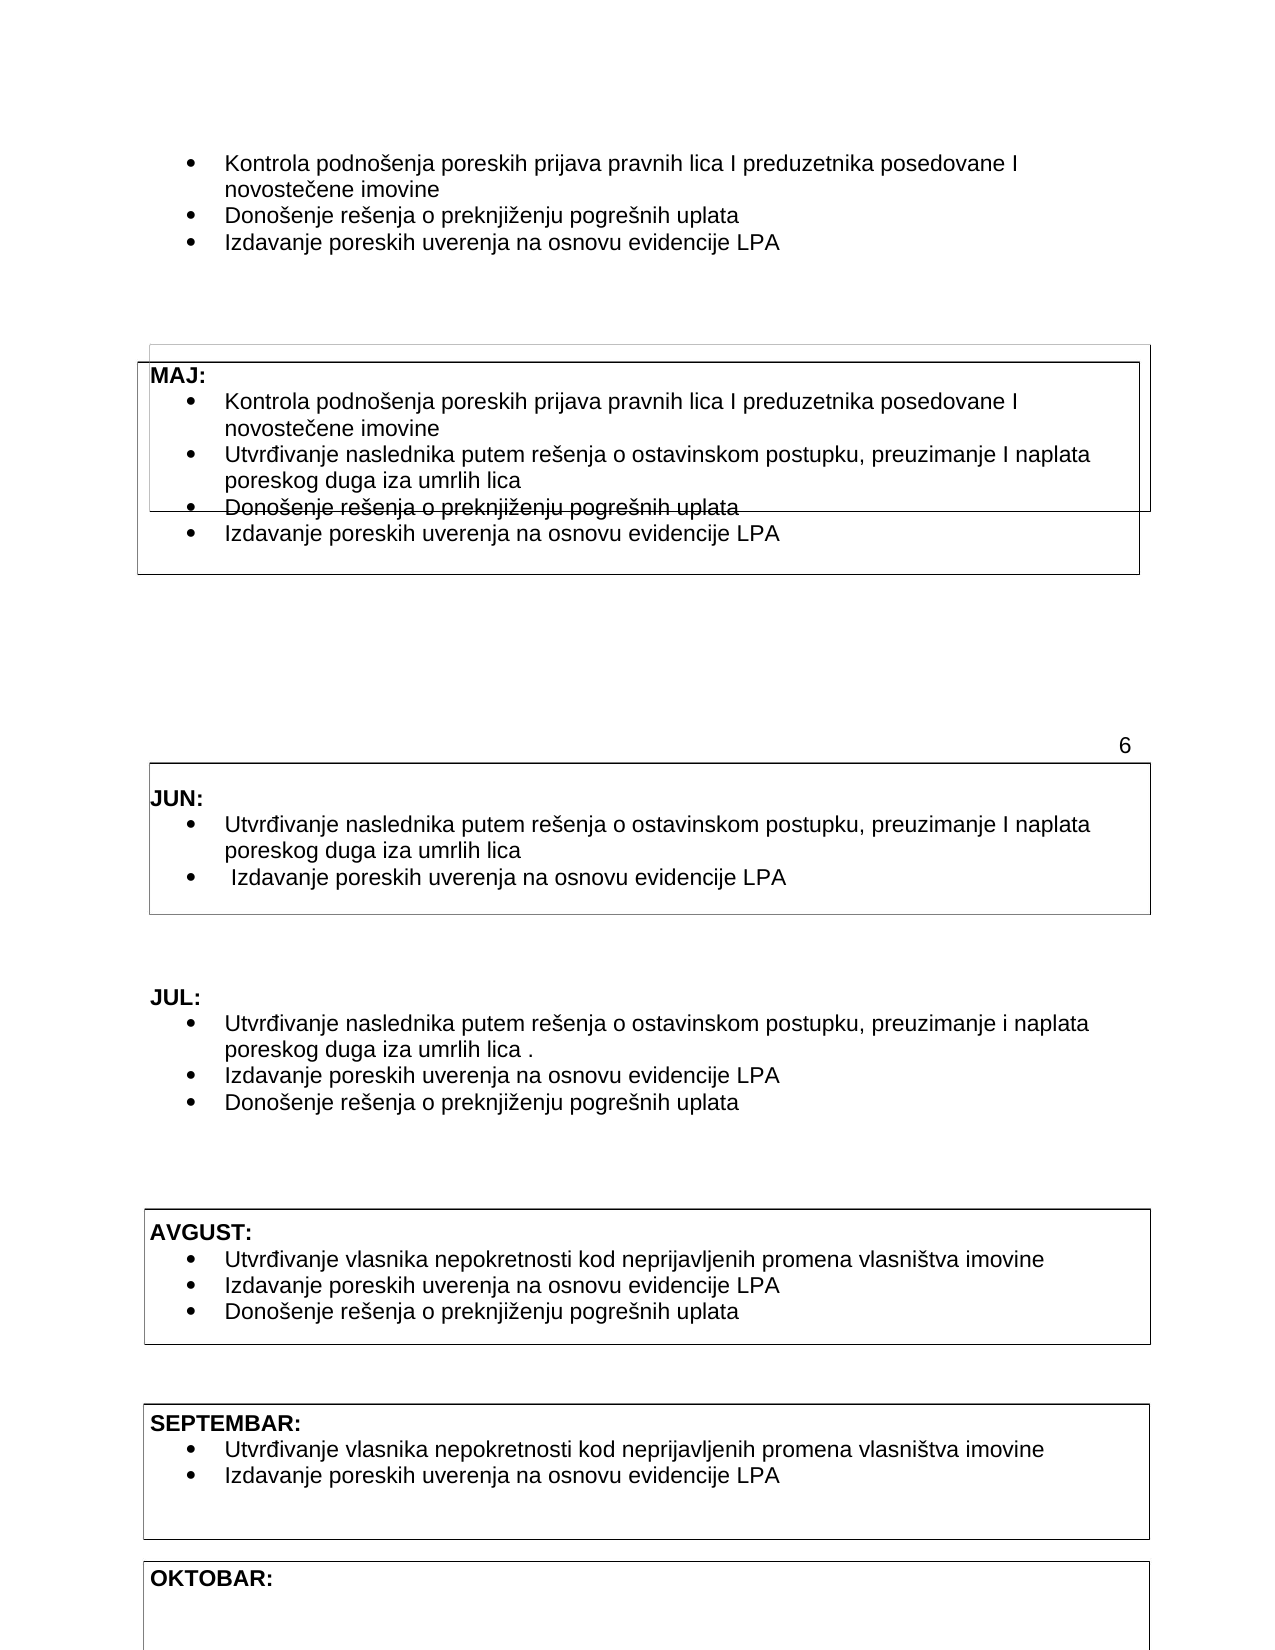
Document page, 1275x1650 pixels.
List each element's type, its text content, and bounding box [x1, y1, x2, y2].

picture [135, 342, 1153, 577]
text SEPTEMBAR: [150, 1410, 1131, 1436]
picture [141, 1402, 1152, 1540]
picture [141, 1558, 1152, 1650]
text OKTOBAR: [150, 1564, 1131, 1591]
list Izdavanje poreskih uverenja na osnovu evidencije LPA [187, 1462, 1131, 1489]
list Donošenje rešenja o preknjiženju pogrešnih uplata [187, 1089, 1131, 1115]
list Utvrđivanje naslednika putem rešenja o ostavinskom postupku, preuzimanje I naplata poreskog duga iza umrlih lica [187, 441, 1127, 494]
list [187, 228, 1131, 255]
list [187, 202, 1131, 228]
list Izdavanje poreskih uverenja na osnovu evidencije LPA [187, 864, 1131, 890]
text JUL: [150, 984, 1131, 1010]
list Izdavanje poreskih uverenja na osnovu evidencije LPA [187, 1272, 1131, 1298]
list Utvrđivanje naslednika putem rešenja o ostavinskom postupku, preuzimanje I naplata poreskog duga iza umrlih lica [187, 811, 1127, 864]
text 6 [150, 732, 1131, 759]
picture [147, 760, 1153, 917]
list Utvrđivanje vlasnika nepokretnosti kod neprijavljenih promena vlasništva imovine [187, 1246, 1131, 1272]
list Kontrola podnošenja poreskih prijava pravnih lica I preduzetnika posedovane I novostečene imovine [187, 149, 1131, 202]
list Donošenje rešenja o preknjiženju pogrešnih uplata [187, 494, 1131, 520]
text JUN: [150, 785, 1131, 811]
list Utvrđivanje naslednika putem rešenja o ostavinskom postupku, preuzimanje i naplata poreskog duga iza umrlih lica . [187, 1010, 1129, 1062]
picture [142, 1207, 1153, 1345]
list Izdavanje poreskih uverenja na osnovu evidencije LPA [187, 520, 1131, 546]
list Utvrđivanje vlasnika nepokretnosti kod neprijavljenih promena vlasništva imovine [187, 1436, 1131, 1462]
text MAJ: [150, 362, 1131, 388]
list Donošenje rešenja o preknjiženju pogrešnih uplata [187, 1298, 1131, 1324]
list Kontrola podnošenja poreskih prijava pravnih lica I preduzetnika posedovane I novostečene imovine [187, 388, 1127, 441]
text AVGUST: [149, 1219, 1131, 1246]
list Izdavanje poreskih uverenja na osnovu evidencije LPA [187, 1062, 1131, 1089]
